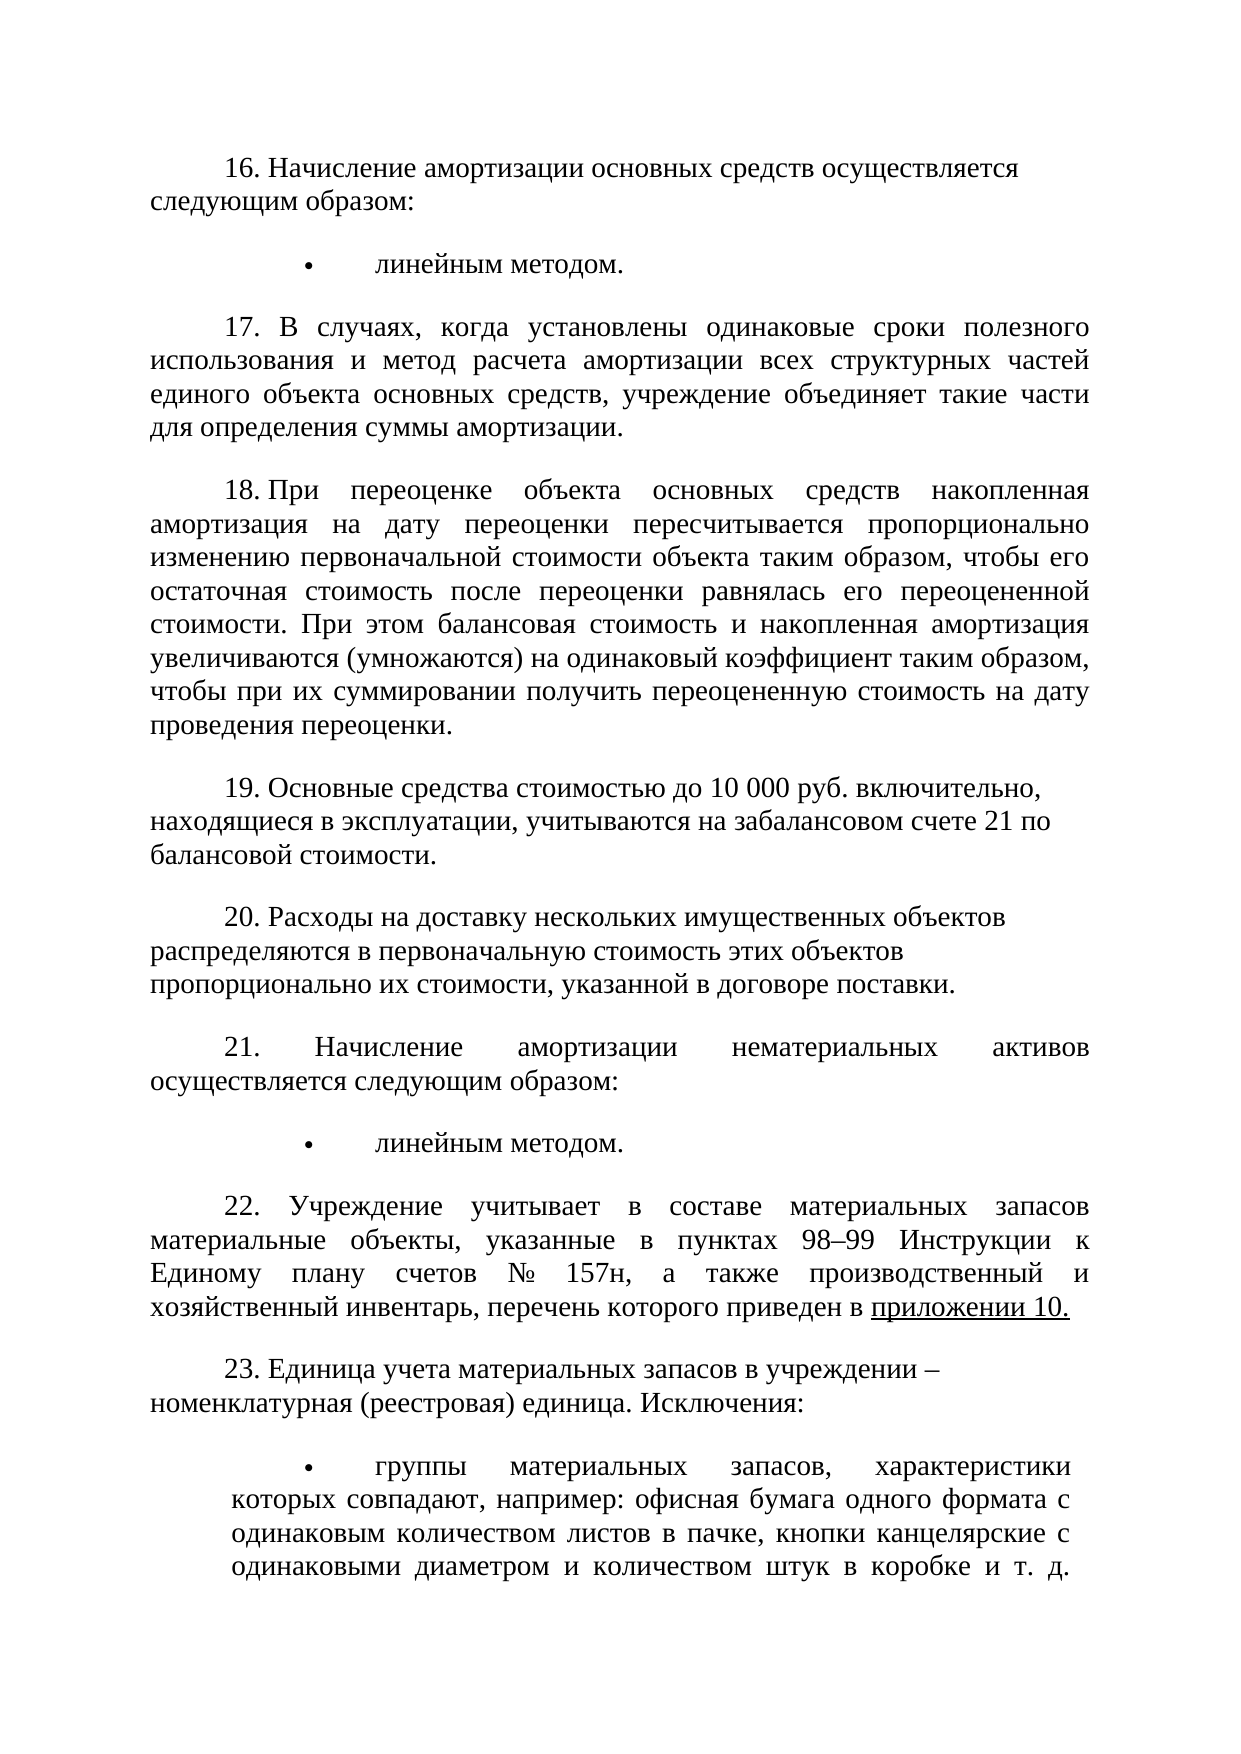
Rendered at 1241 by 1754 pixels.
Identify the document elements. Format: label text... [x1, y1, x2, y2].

text 17. В случаях, когда установлены одинаковые сроки полезного использования и метод расчета амортизации всех структурных частей единого объекта основных средств, учреждение объединяет такие части для определения суммы амортизации. [150, 372, 1090, 506]
text 23. Единица учета материальных запасов в учреждении – номенклатурная (реестровая) единица. Исключения: [150, 1414, 1090, 1481]
text 22. Учреждение учитывает в составе материальных запасов материальные объекты, указанные в пунктах 98–99 Инструкции к Единому плану счетов № 157н, а также производственный и хозяйственный инвентарь, перечень которого приведен в приложении 10. [150, 1251, 1090, 1385]
text 16. Начисление амортизации основных средств осуществляется следующим образом: [150, 213, 1090, 280]
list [231, 1511, 1071, 1578]
text 21. Начисление амортизации нематериальных активов осуществляется следующим образом: [150, 1092, 1090, 1159]
list линейным методом. [231, 309, 1071, 342]
text 20. Расходы на доставку нескольких имущественных объектов распределяются в первоначальную стоимость этих объектов пропорционально их стоимости, указанной в договоре поставки. [150, 962, 1090, 1063]
text 19. Основные средства стоимостью до 10 000 руб. включительно, находящиеся в эксплуатации, учитываются на забалансовом счете 21 по балансовой стоимости. [150, 832, 1090, 933]
text 18. При переоценке объекта основных средств накопленная амортизация на дату переоценки пересчитывается пропорционально изменению первоначальной стоимости объекта таким образом, чтобы его остаточная стоимость после переоценки равнялась его переоцененной стоимости. При этом балансовая стоимость и накопленная амортизация увеличиваются (умножаются) на одинаковый коэффициент таким образом, чтобы при их суммировании получить переоцененную стоимость на дату проведения переоценки. [150, 535, 1090, 803]
list линейным методом. [231, 1188, 1071, 1222]
list транспортные средства. [231, 150, 1071, 183]
